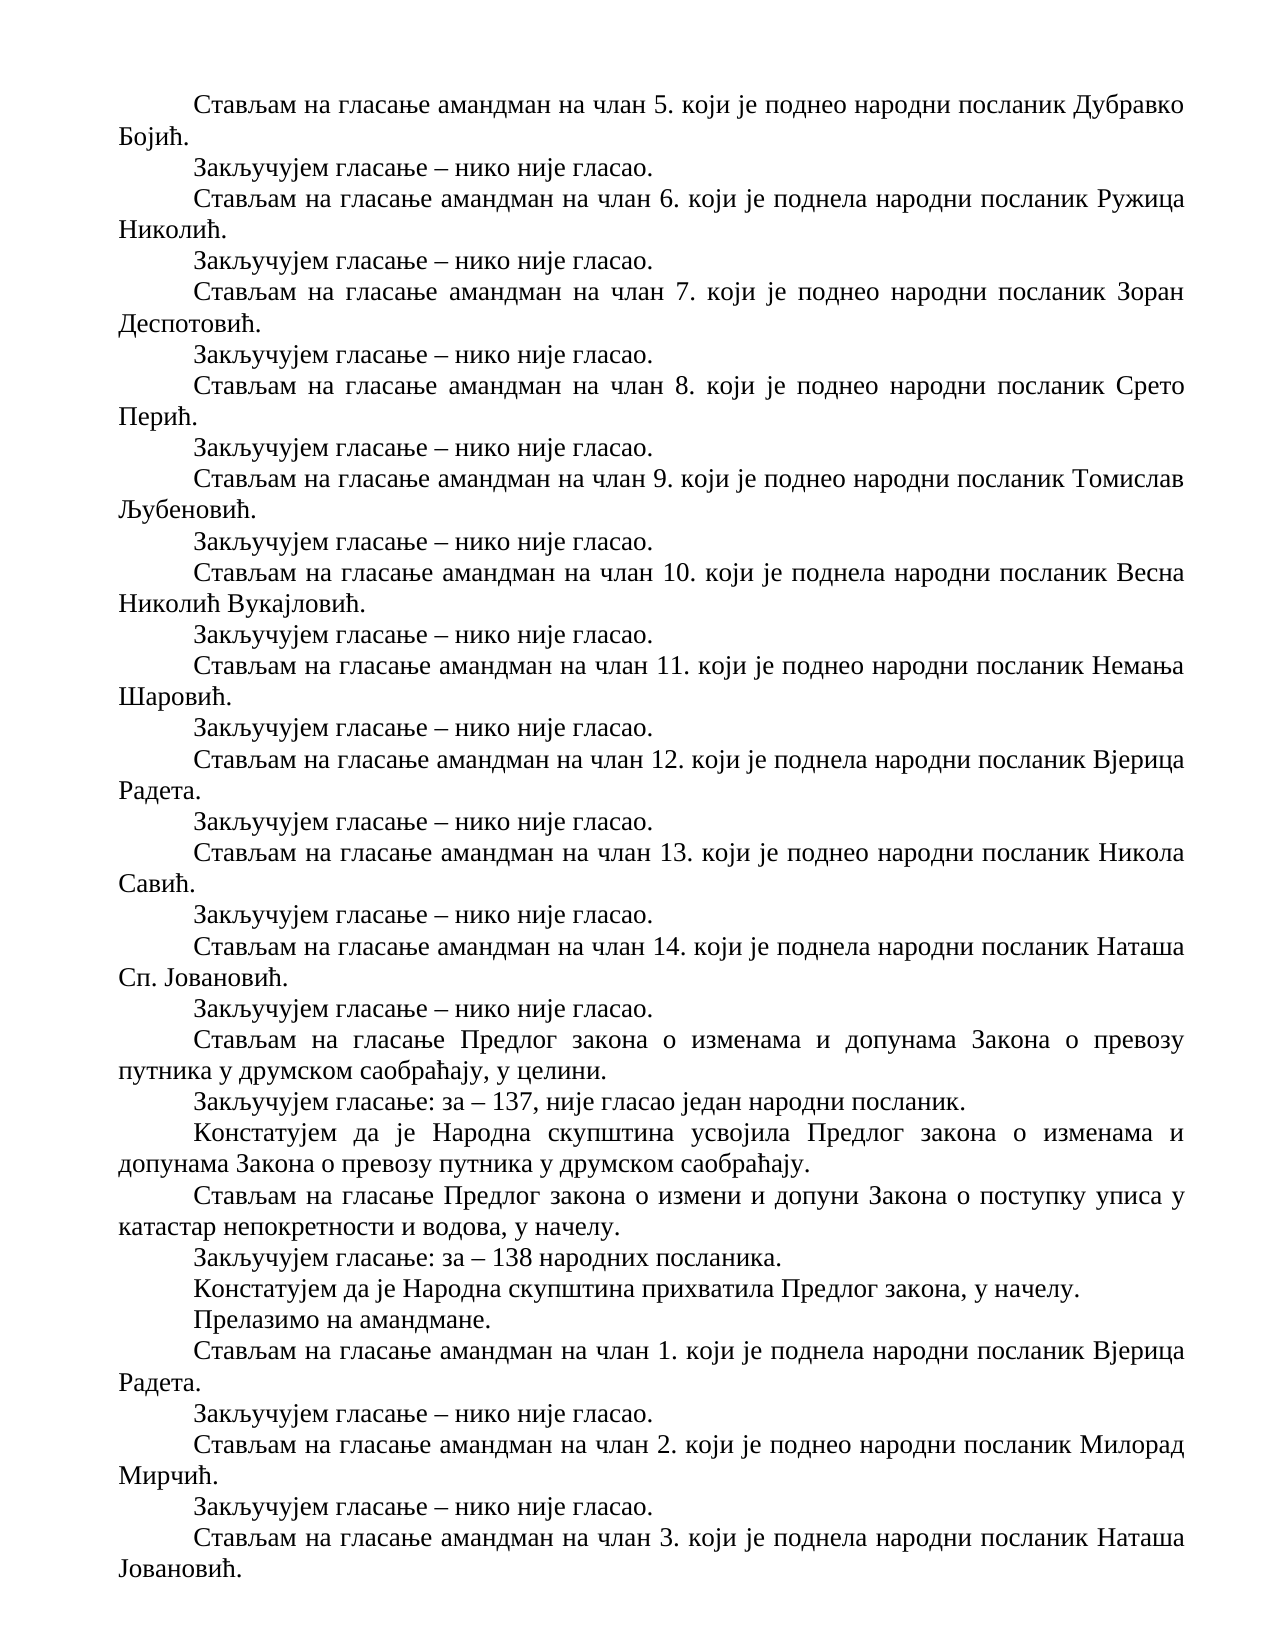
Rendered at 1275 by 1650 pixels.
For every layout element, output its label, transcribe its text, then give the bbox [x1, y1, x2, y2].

text Стављам на гласање амандман на члан 3. који је поднела народни посланик Наташа Јовановић. [118, 1521, 1186, 1584]
text Стављам на гласање Предлог закона о изменама и допунама Закона о превозу путника у друмском саобраћају, у целини. [118, 1023, 1186, 1085]
text Стављам на гласање амандман на члан 14. који је поднела народни посланик Наташа Сп. Јовановић. [118, 929, 1186, 992]
text Закључујем гласање – нико није гласао. [118, 898, 1186, 929]
text Стављам на гласање амандман на члан 2. који је поднео народни посланик Милорад Мирчић. [118, 1428, 1186, 1490]
text Закључујем гласање – нико није гласао. [118, 431, 1186, 462]
text Стављам на гласање амандман на члан 13. који је поднео народни посланик Никола Савић. [118, 836, 1186, 898]
text Закључујем гласање – нико није гласао. [118, 618, 1186, 649]
text Констатујем да је Народна скупштина прихватила Предлог закона, у начелу. [118, 1272, 1186, 1303]
text Закључујем гласање – нико није гласао. [118, 151, 1186, 182]
text Закључујем гласање: за – 138 народних посланика. [118, 1241, 1186, 1272]
text Закључујем гласање – нико није гласао. [118, 805, 1186, 836]
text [118, 1490, 1186, 1521]
text Стављам на гласање амандман на члан 12. који је поднела народни посланик Вјерица Радета. [118, 743, 1186, 805]
text Стављам на гласање амандман на члан 7. који је поднео народни посланик Зоран Деспотовић. [118, 276, 1186, 338]
text Закључујем гласање – нико није гласао. [118, 992, 1186, 1023]
text Закључујем гласање – нико није гласао. [118, 244, 1186, 276]
text Прелазимо на амандмане. [118, 1303, 1186, 1334]
text Закључујем гласање: за – 137, није гласао један народни посланик. [118, 1085, 1186, 1116]
text Стављам на гласање амандман на члан 9. који је поднео народни посланик Томислав Љубеновић. [118, 462, 1186, 525]
text Закључујем гласање – нико није гласао. [118, 712, 1186, 743]
text Стављам на гласање амандман на члан 1. који је поднела народни посланик Вјерица Радета. [118, 1334, 1186, 1397]
text Констатујем да је Народна скупштина усвојила Предлог закона о изменама и допунама Закона о превозу путника у друмском саобраћају. [118, 1116, 1186, 1179]
text Стављам на гласање амандман на члан 8. који је поднео народни посланик Срето Перић. [118, 369, 1186, 431]
text Закључујем гласање – нико није гласао. [118, 1397, 1186, 1428]
text Закључујем гласање – нико није гласао. [118, 525, 1186, 556]
text Стављам на гласање амандман на члан 5. који је поднео народни посланик Дубравко Бојић. [118, 89, 1186, 151]
text Стављам на гласање амандман на члан 10. који је поднела народни посланик Весна Николић Вукајловић. [118, 556, 1186, 618]
text Стављам на гласање амандман на члан 11. који је поднео народни посланик Немања Шаровић. [118, 649, 1186, 712]
text Закључујем гласање – нико није гласао. [118, 338, 1186, 369]
text Стављам на гласање Предлог закона о измени и допуни Закона о поступку уписа у катастар непокретности и водова, у начелу. [118, 1179, 1186, 1241]
text Стављам на гласање амандман на члан 6. који је поднела народни посланик Ружица Николић. [118, 182, 1186, 244]
